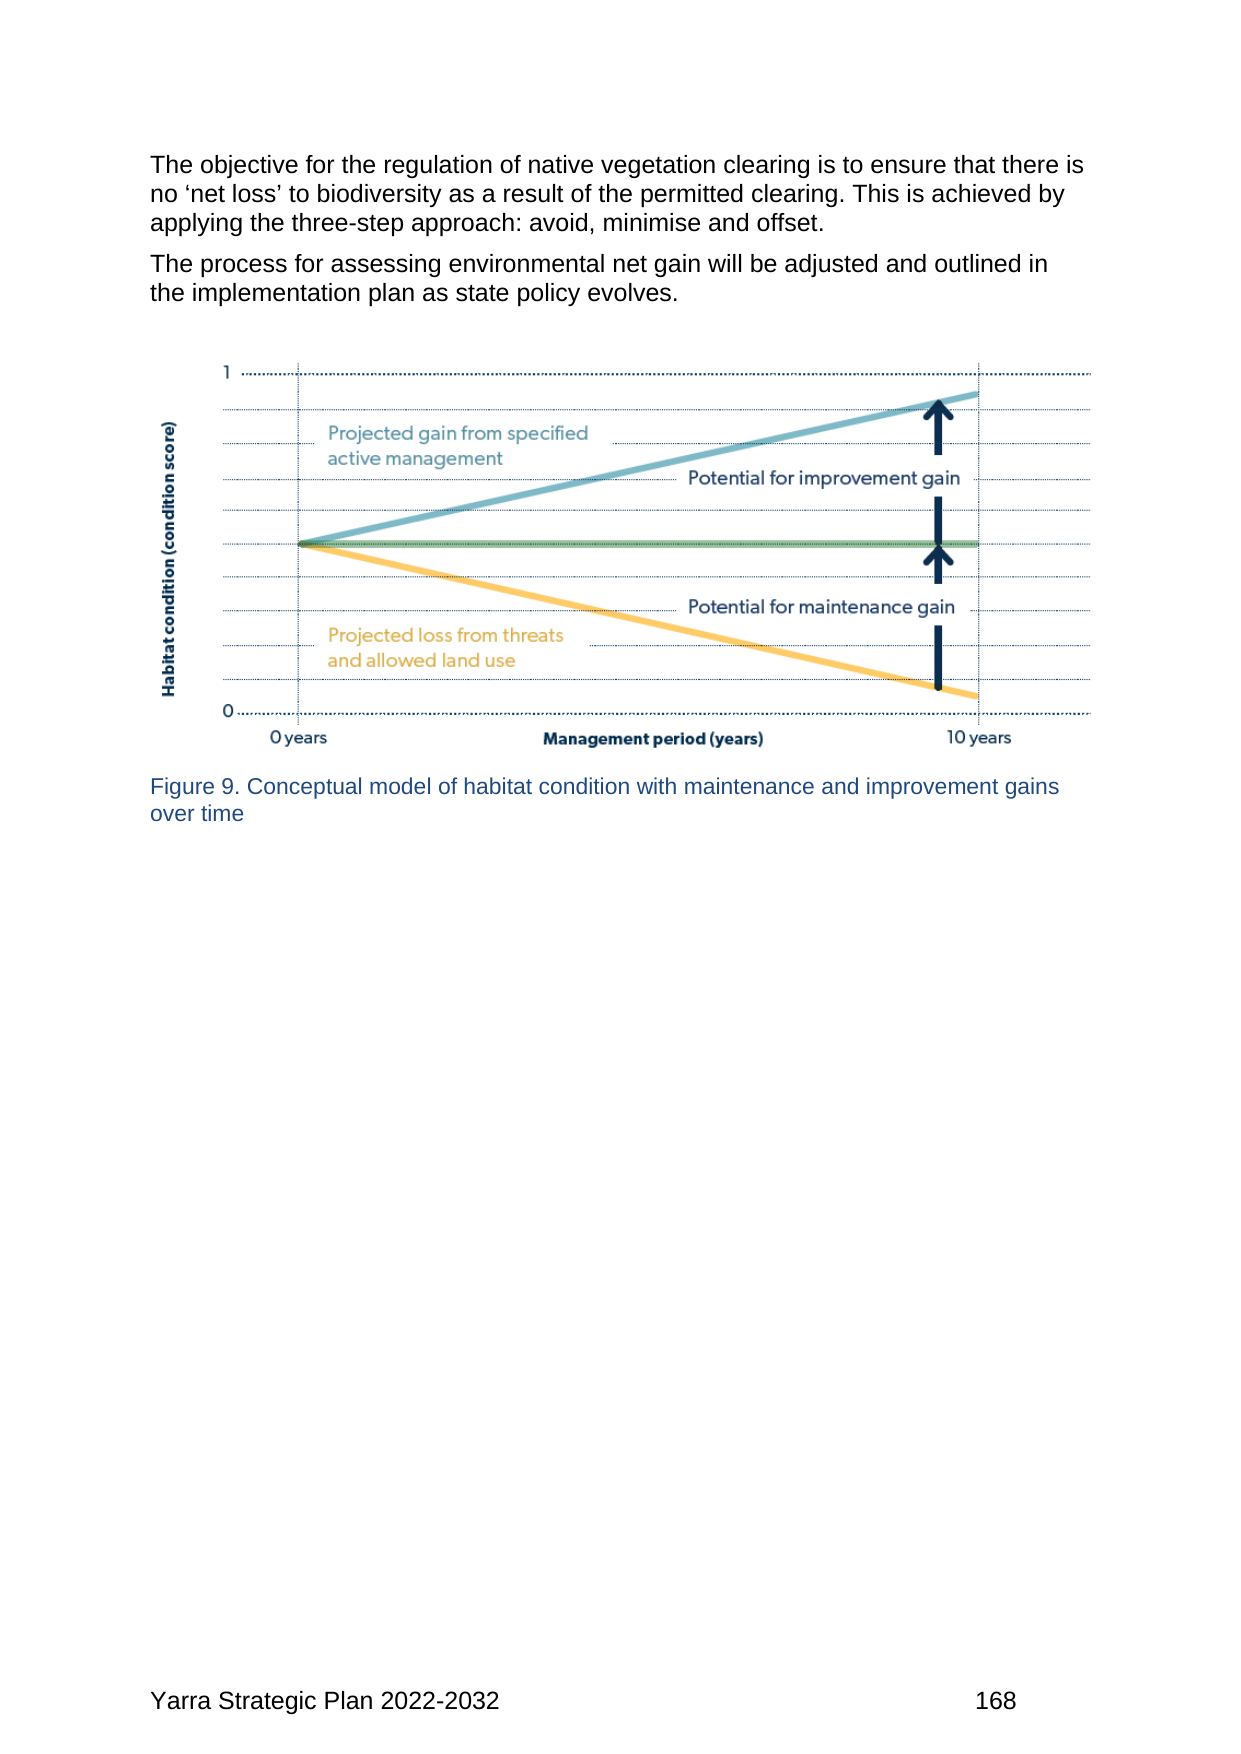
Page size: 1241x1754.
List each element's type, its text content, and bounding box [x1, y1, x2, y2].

text The process for assessing environmental net gain will be adjusted and outlined in the implementation plan as state policy evolves. [150, 249, 1090, 306]
text Figure 9. Conceptual model of habitat condition with maintenance and improvement gains over time [150, 773, 1090, 826]
text The objective for the regulation of native vegetation clearing is to ensure that there is no ‘net loss’ to biodiversity as a result of the permitted clearing. This is achieved by applying the three-step approach: avoid, minimise and offset. [150, 150, 1090, 236]
